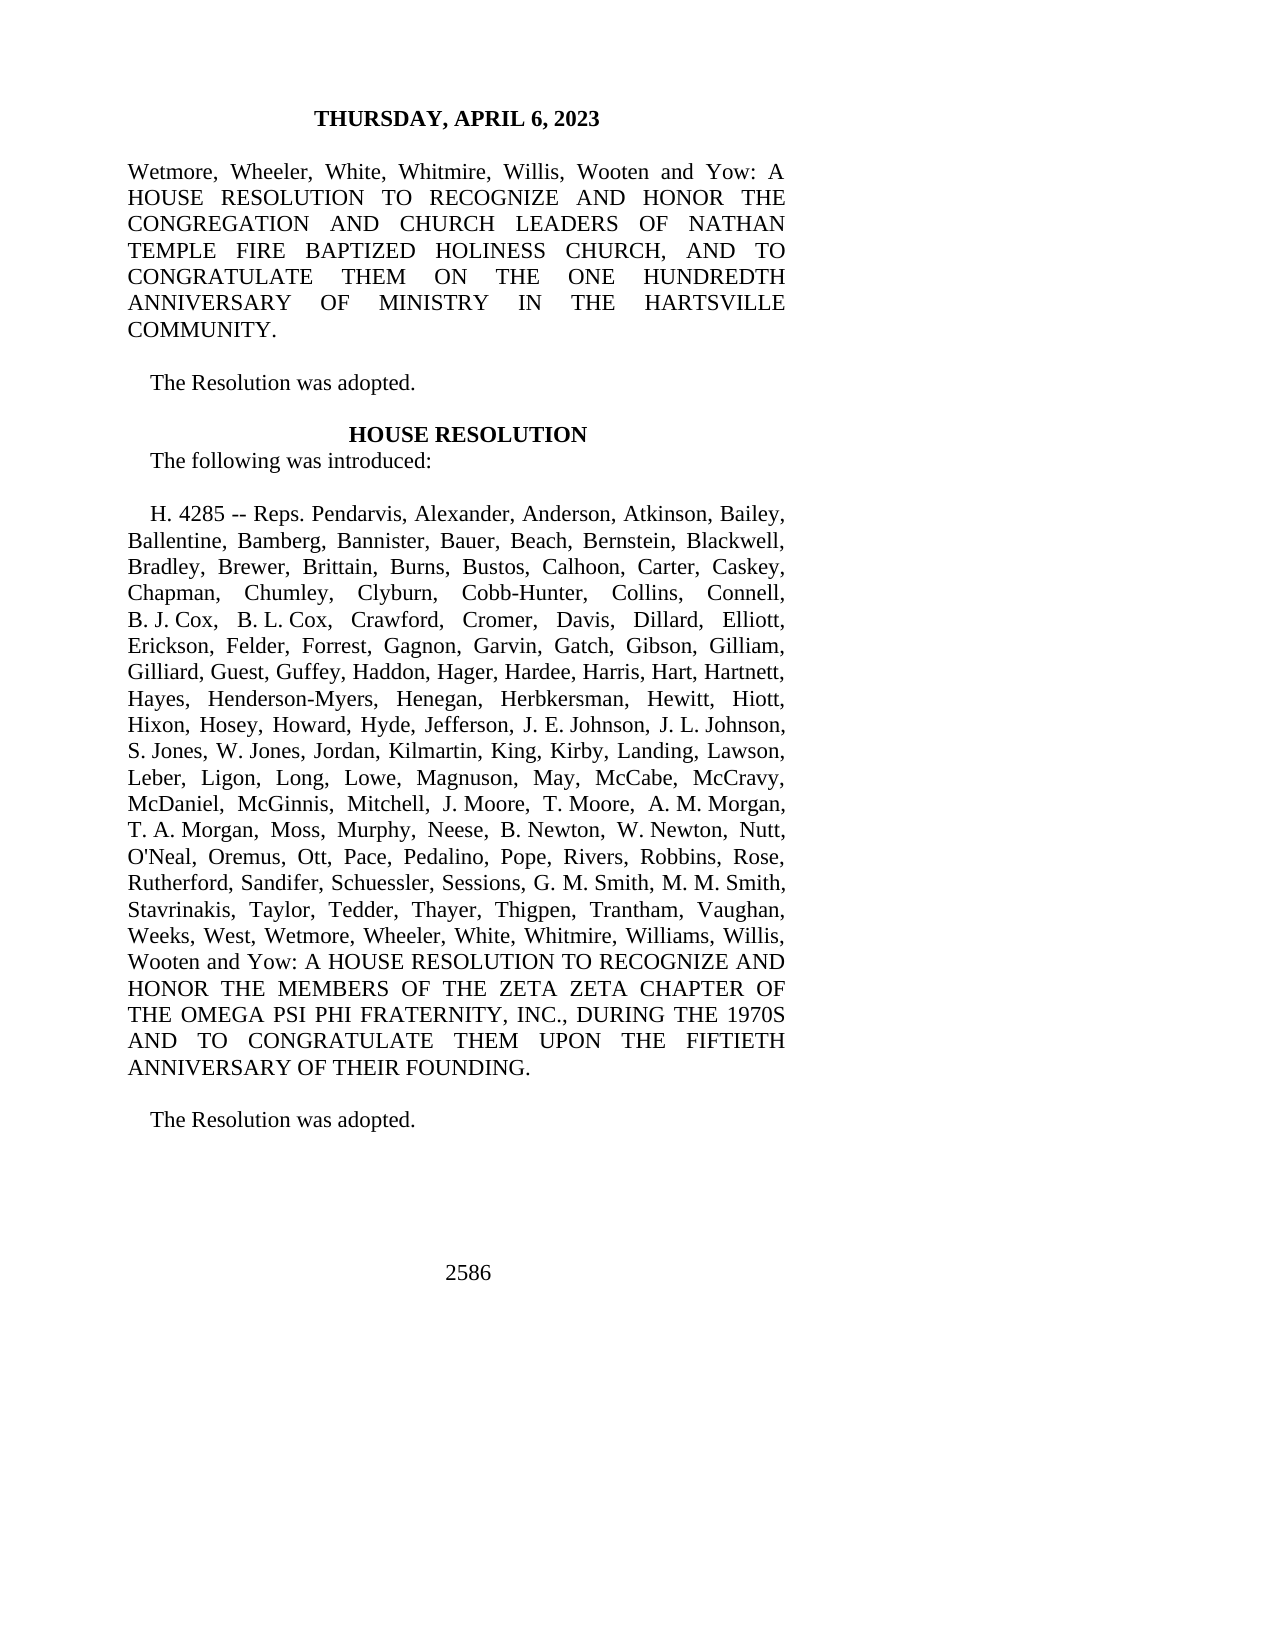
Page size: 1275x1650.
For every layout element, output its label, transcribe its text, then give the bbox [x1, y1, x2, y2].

text The Resolution was adopted. [127, 368, 786, 395]
text The Resolution was adopted. [127, 1106, 786, 1133]
text H. 4285 -- Reps. Pendarvis, Alexander, Anderson, Atkinson, Bailey, Ballentine, Bamberg, Bannister, Bauer, Beach, Bernstein, Blackwell, Bradley, Brewer, Brittain, Burns, Bustos, Calhoon, Carter, Caskey, Chapman, Chumley, Clyburn, Cobb-Hunter, Collins, Connell, B. J. Cox, B. L. Cox, Crawford, Cromer, Davis, Dillard, Elliott, Erickson, Felder, Forrest, Gagnon, Garvin, Gatch, Gibson, Gilliam, Gilliard, Guest, Guffey, Haddon, Hager, Hardee, Harris, Hart, Hartnett, Hayes, Henderson-Myers, Henegan, Herbkersman, Hewitt, Hiott, Hixon, Hosey, Howard, Hyde, Jefferson, J. E. Johnson, J. L. Johnson, S. Jones, W. Jones, Jordan, Kilmartin, King, Kirby, Landing, Lawson, Leber, Ligon, Long, Lowe, Magnuson, May, McCabe, McCravy, McDaniel, McGinnis, Mitchell, J. Moore, T. Moore, A. M. Morgan, T. A. Morgan, Moss, Murphy, Neese, B. Newton, W. Newton, Nutt, O'Neal, Oremus, Ott, Pace, Pedalino, Pope, Rivers, Robbins, Rose, Rutherford, Sandifer, Schuessler, Sessions, G. M. Smith, M. M. Smith, Stavrinakis, Taylor, Tedder, Thayer, Thigpen, Trantham, Vaughan, Weeks, West, Wetmore, Wheeler, White, Whitmire, Williams, Willis, Wooten and Yow: A HOUSE RESOLUTION TO RECOGNIZE AND HONOR THE MEMBERS OF THE ZETA ZETA CHAPTER OF THE OMEGA PSI PHI FRATERNITY, INC., DURING THE 1970S AND TO CONGRATULATE THEM UPON THE FIFTIETH ANNIVERSARY OF THEIR FOUNDING. [127, 500, 786, 1080]
text The following was introduced: [127, 448, 786, 474]
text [127, 158, 786, 342]
text HOUSE RESOLUTION [127, 421, 786, 448]
